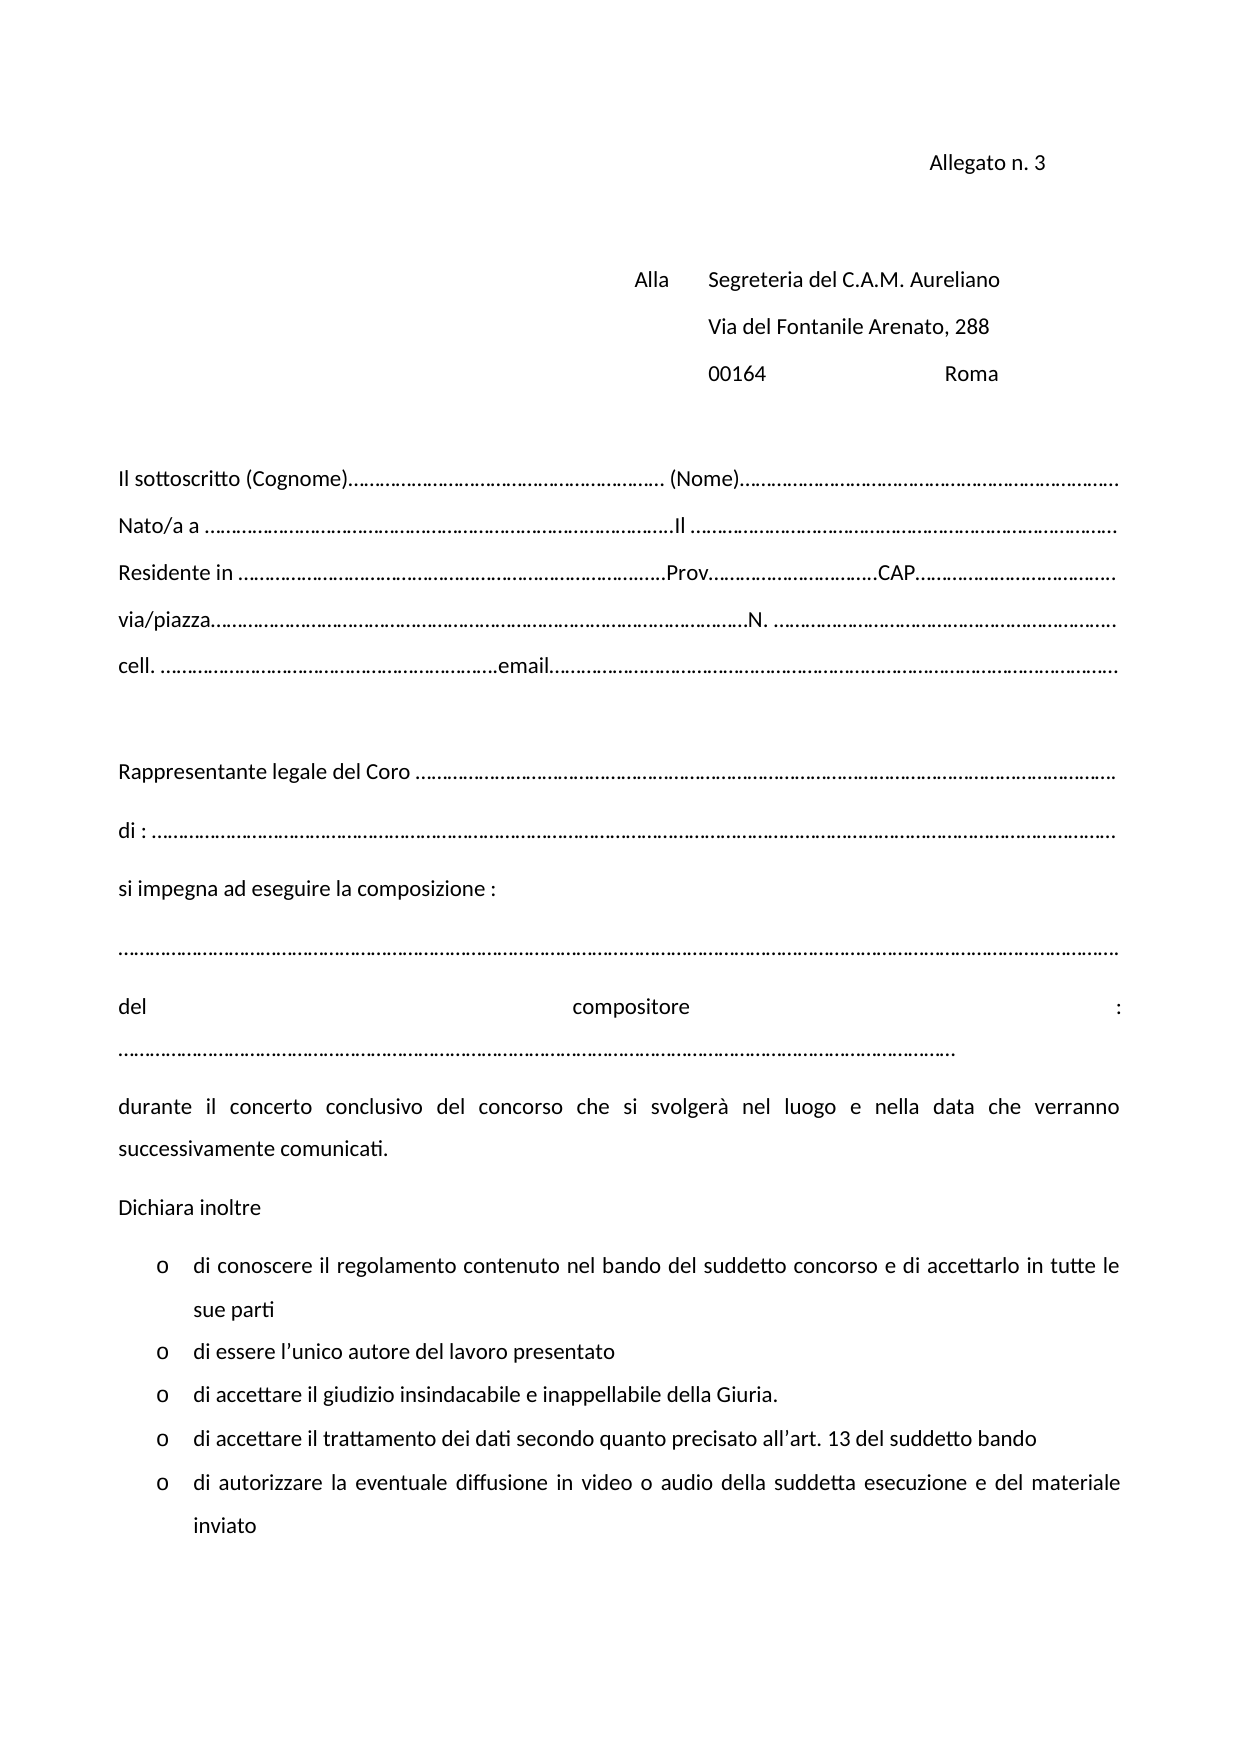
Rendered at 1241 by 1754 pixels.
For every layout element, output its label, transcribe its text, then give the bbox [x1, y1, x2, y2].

text Nato/a a ……………………………………………………………………………..Il ……………………………………………………………………… [118, 511, 1122, 539]
text Residente in ………………………………………………………………….…..Prov…………………………..CAP……………………………….. [118, 558, 1122, 586]
text ………………………………………………………………………………………………………………………………………………………………………. [118, 933, 1122, 961]
text Via del Fontanile Arenato, 288 [118, 312, 1122, 340]
text 00164 Roma [118, 359, 1122, 387]
text Rappresentante legale del Coro ……………………………………………………………………………………………………………………. [118, 757, 1122, 785]
text di : ………………………………………………………………………………………………………………………………………………………………… [118, 816, 1122, 844]
text Allegato n. 3 [856, 148, 1122, 176]
text del compositore : …………………………………………………………………………………………………………………………………………… [118, 992, 1122, 1062]
text Alla Segreteria del C.A.M. Aureliano [561, 265, 1122, 293]
text durante il concerto conclusivo del concorso che si svolgerà nel luogo e nella data che verranno successivamente comunicati. [118, 1092, 1122, 1162]
list di accettare il trattamento dei dati secondo quanto precisato all’art. 13 del suddetto bando [156, 1424, 1122, 1453]
list di essere l’unico autore del lavoro presentato [156, 1337, 1122, 1366]
text cell. ……………………………………………………….email……………………………………………………………………………………………… [118, 652, 1122, 680]
text via/piazza…………………………………………………………………………………………N. ……………………………………………………….. [118, 605, 1122, 633]
list di accettare il giudizio insindacabile e inappellabile della Giuria. [156, 1381, 1122, 1410]
list di conoscere il regolamento contenuto nel bando del suddetto concorso e di accettarlo in tutte le sue parti [156, 1252, 1122, 1323]
text Dichiara inoltre [118, 1193, 1122, 1221]
text si impegna ad eseguire la composizione : [118, 874, 1122, 902]
text Il sottoscritto (Cognome)…………………………………………………… (Nome)……………………………………………………………… [118, 464, 1122, 492]
list di autorizzare la eventuale diffusione in video o audio della suddetta esecuzione e del materiale inviato [156, 1468, 1122, 1539]
